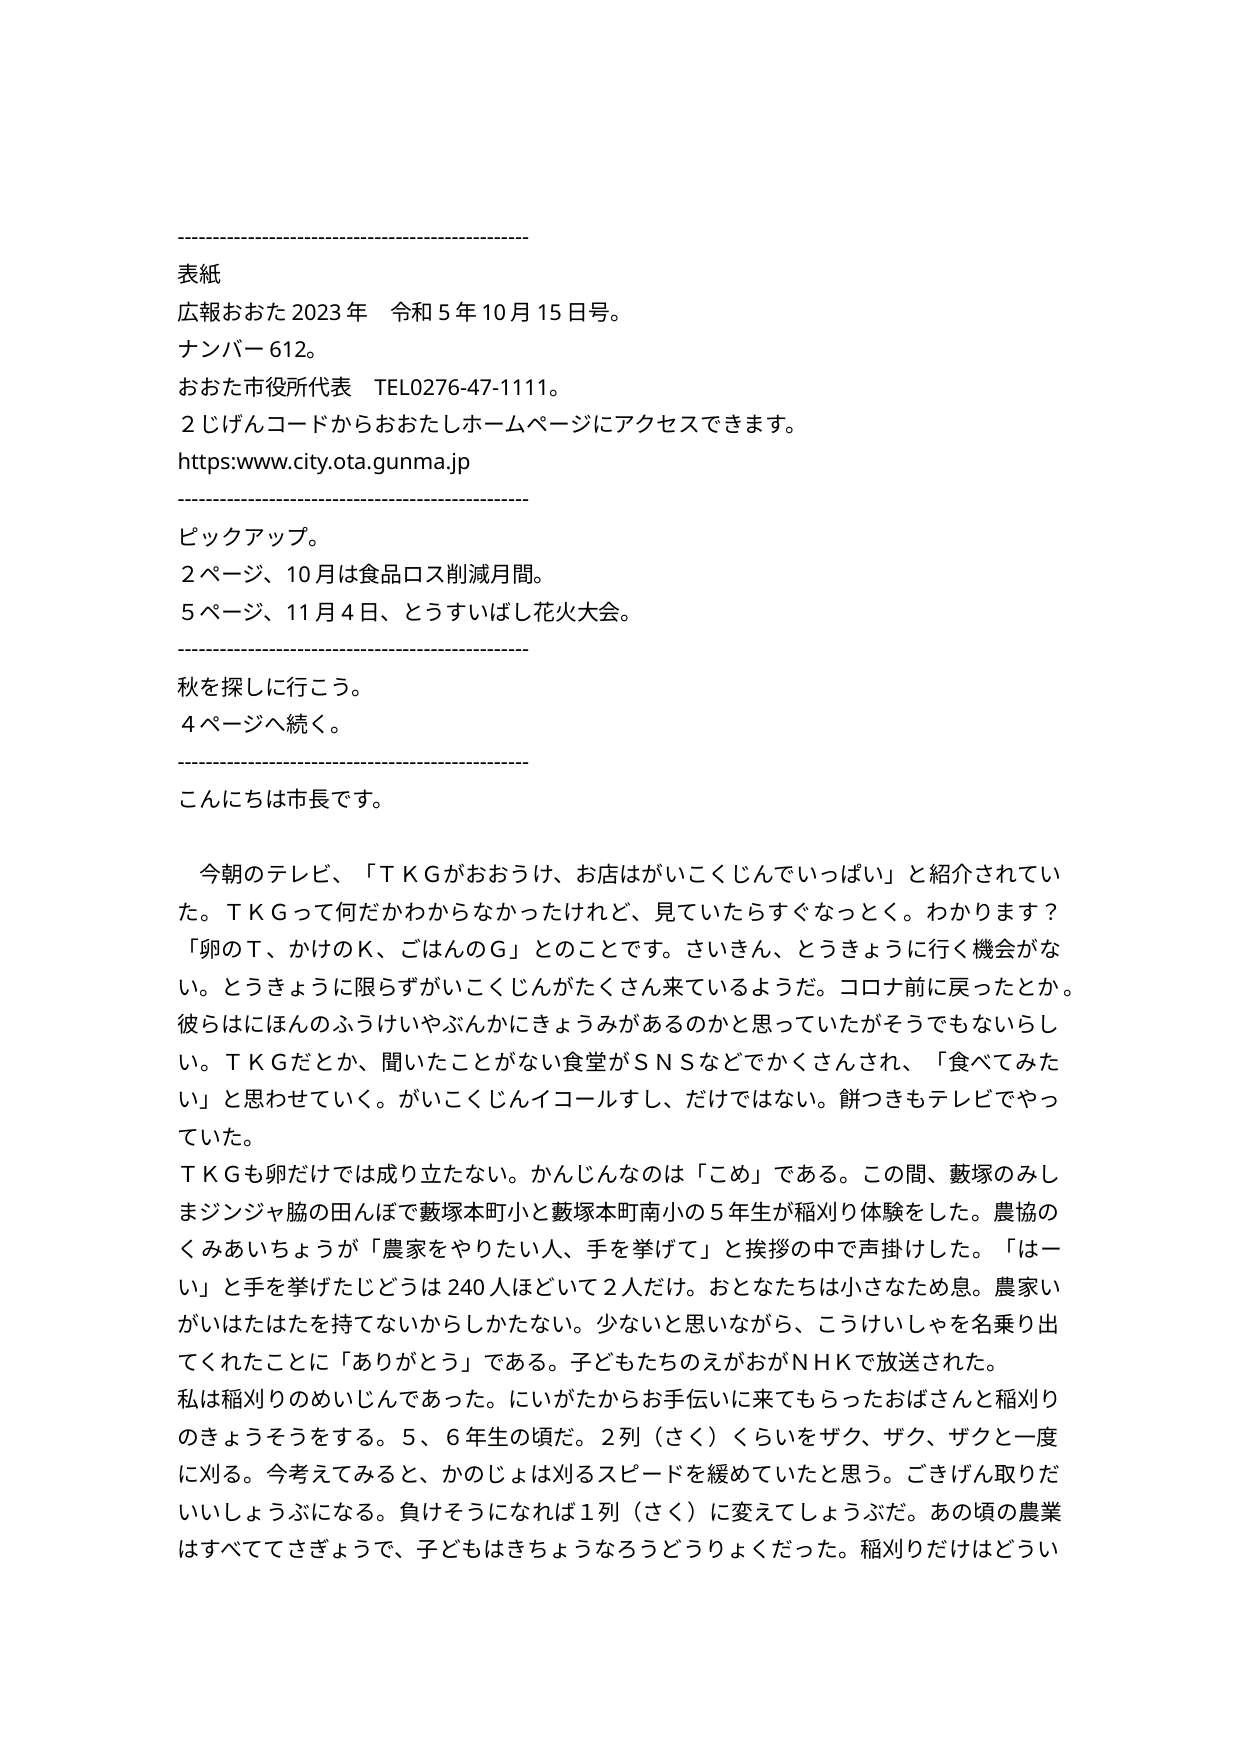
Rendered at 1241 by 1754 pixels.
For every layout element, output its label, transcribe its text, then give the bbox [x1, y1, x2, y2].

text おおた市役所代表 TEL0276-47-1111。 [177, 367, 1063, 404]
text 今朝のテレビ、「ＴＫＧがおおうけ、お店はがいこくじんでいっぱい」と紹介されていた。ＴＫＧって何だかわからなかったけれど、見ていたらすぐなっとく。わかります？ 「卵のＴ、かけのＫ、ごはんのＧ」とのことです。さいきん、とうきょうに行く機会がない。とうきょうに限らずがいこくじんがたくさん来ているようだ。コロナ前に戻ったとか。彼らはにほんのふうけいやぶんかにきょうみがあるのかと思っていたがそうでもないらしい。ＴＫＧだとか、聞いたことがない食堂がＳＮＳなどでかくさんされ、「食べてみたい」と思わせていく。がいこくじんイコールすし、だけではない。餅つきもテレビでやっていた。 [177, 854, 1063, 1154]
text -------------------------------------------------- [177, 479, 1063, 517]
text ４ページへ続く。 [177, 704, 1063, 742]
text 広報おおた 2023年 令和5年10月15日号。 [177, 292, 1063, 329]
text 秋を探しに行こう。 [177, 667, 1063, 704]
text -------------------------------------------------- [177, 742, 1063, 779]
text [177, 1379, 1063, 1567]
text ＴＫＧも卵だけでは成り立たない。かんじんなのは「こめ」である。この間、藪塚のみしまジンジャ脇の田んぼで藪塚本町小と藪塚本町南小の５年生が稲刈り体験をした。農協のくみあいちょうが「農家をやりたい人、手を挙げて」と挨拶の中で声掛けした。「はーい」と手を挙げたじどうは240人ほどいて２人だけ。おとなたちは小さなため息。農家いがいはたはたを持てないからしかたない。少ないと思いながら、こうけいしゃを名乗り出てくれたことに「ありがとう」である。子どもたちのえがおがＮＨＫで放送された。 [177, 1154, 1063, 1379]
text ２じげんコードからおおたしホームページにアクセスできます。 [177, 404, 1063, 442]
text https:www.city.ota.gunma.jp [177, 442, 1063, 479]
text ２ページ、10月は食品ロス削減月間。 [177, 554, 1063, 592]
text -------------------------------------------------- [177, 629, 1063, 667]
text ナンバー612。 [177, 329, 1063, 367]
text ピックアップ。 [177, 517, 1063, 554]
text ５ページ、11月4日、とうすいばし花火大会。 [177, 592, 1063, 629]
text -------------------------------------------------- [177, 217, 1063, 254]
text 表紙 [177, 254, 1063, 292]
text こんにちは市長です。 [177, 779, 1063, 817]
